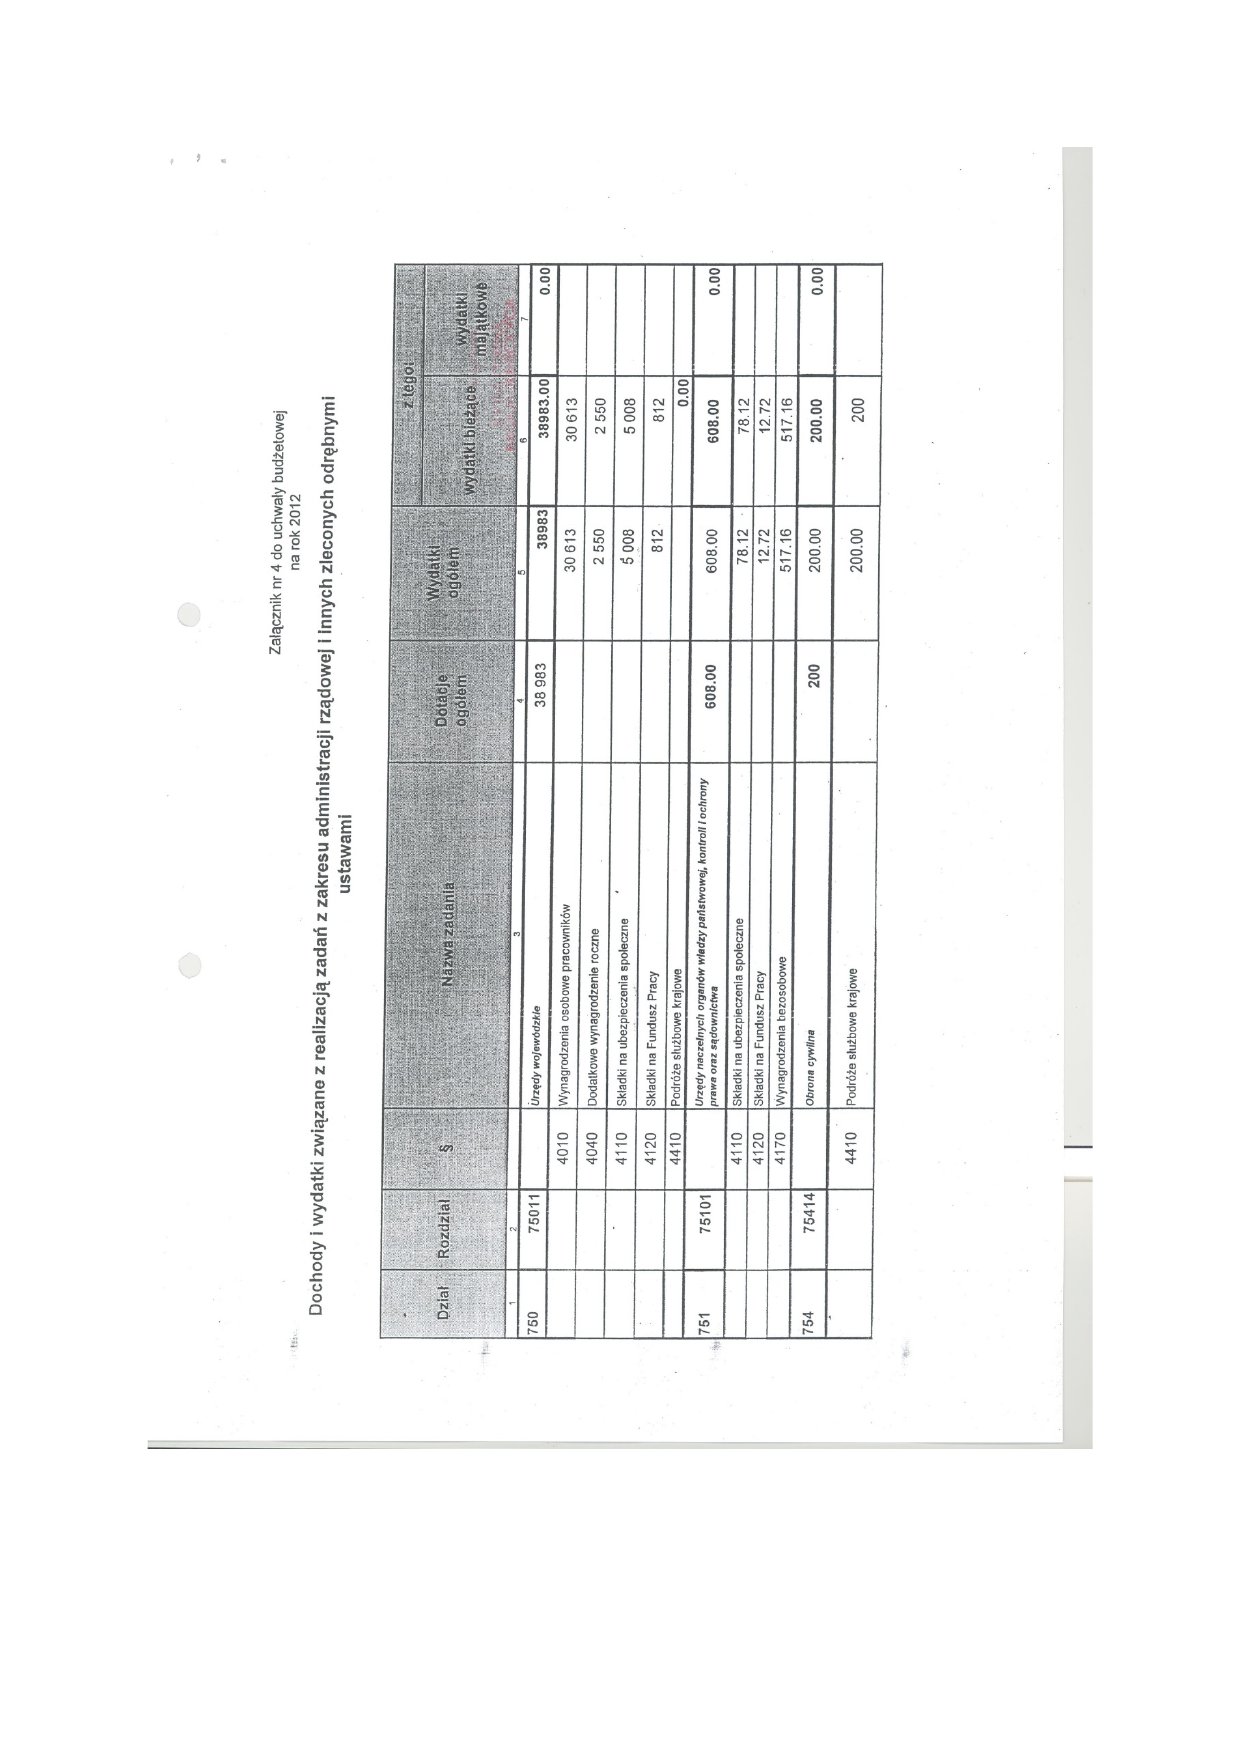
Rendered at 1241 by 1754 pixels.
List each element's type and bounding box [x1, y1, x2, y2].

picture [147, 147, 1093, 1449]
